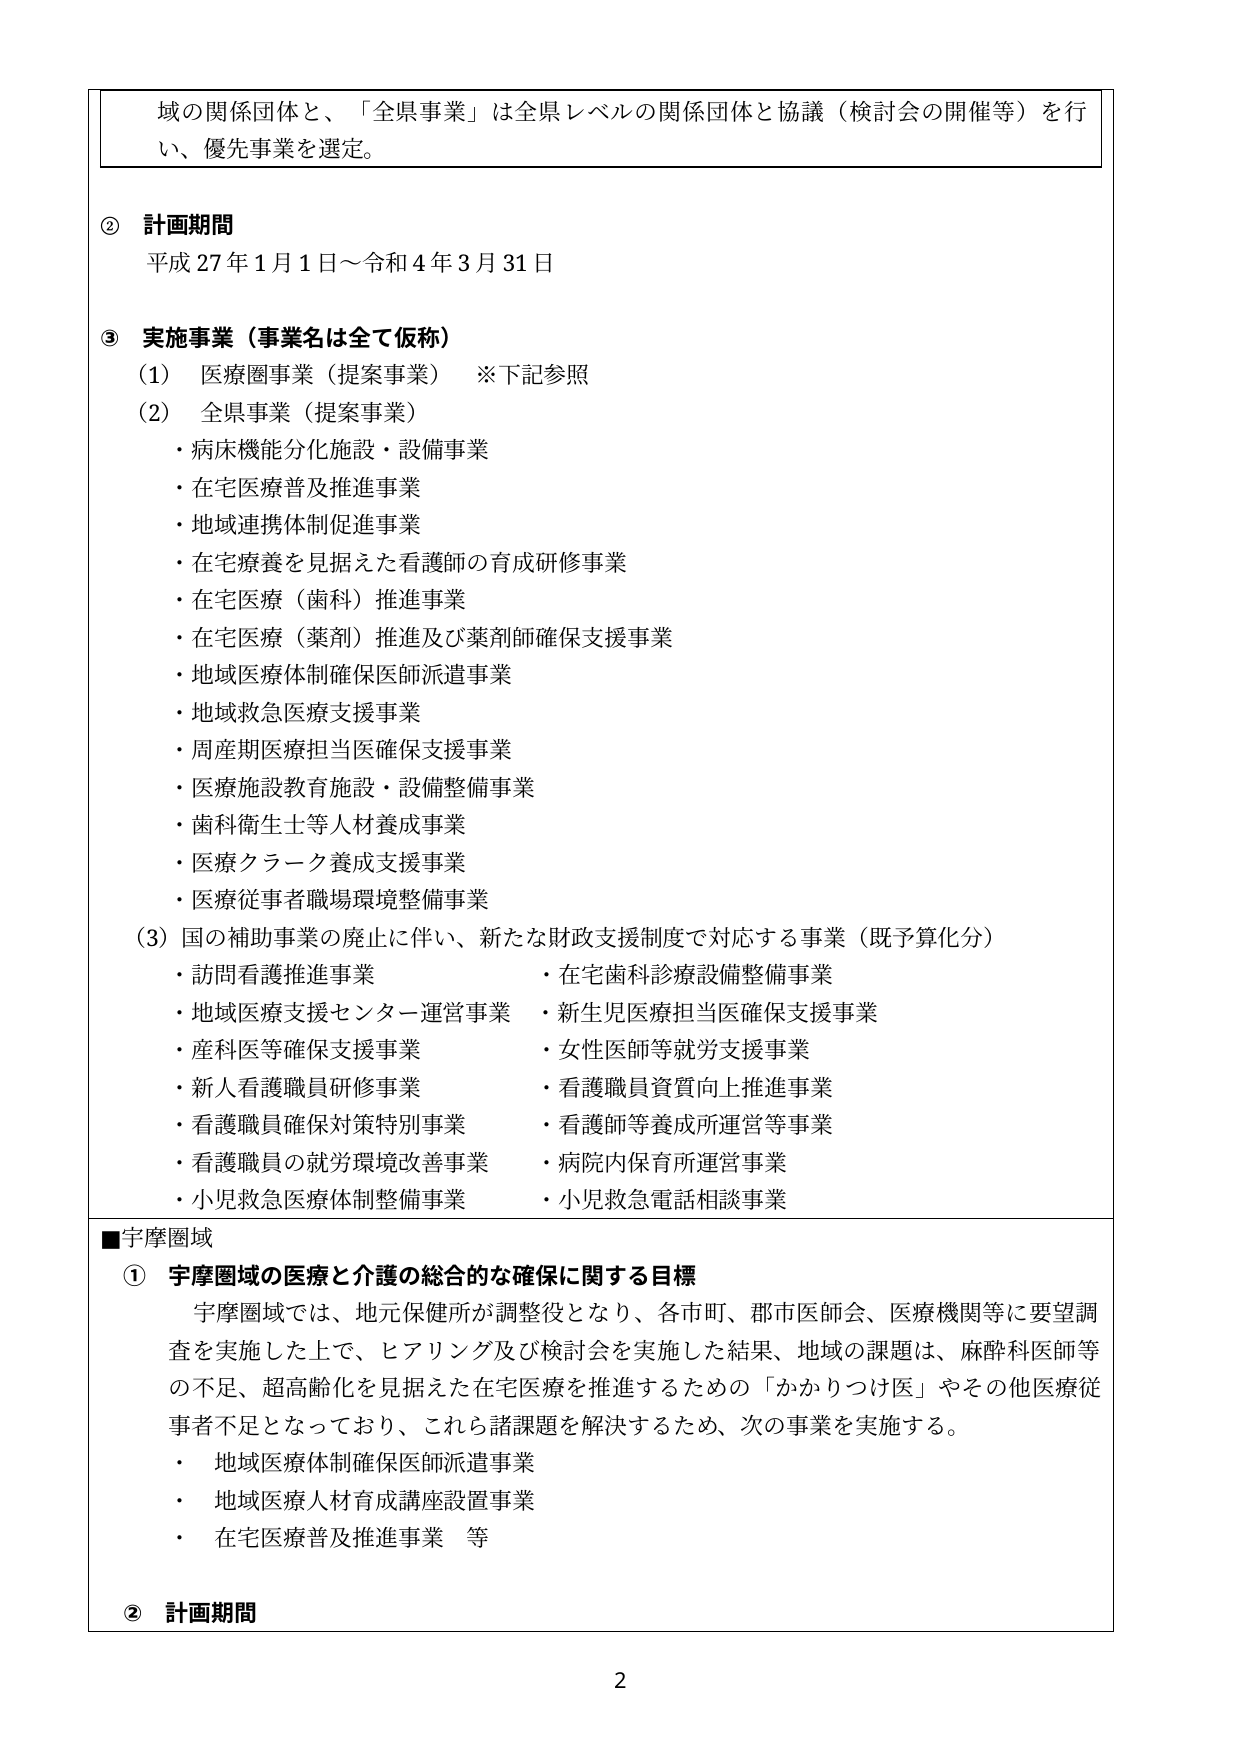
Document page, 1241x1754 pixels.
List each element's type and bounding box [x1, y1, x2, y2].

table_header [89, 90, 1113, 1217]
table_cell [89, 1219, 1113, 1631]
